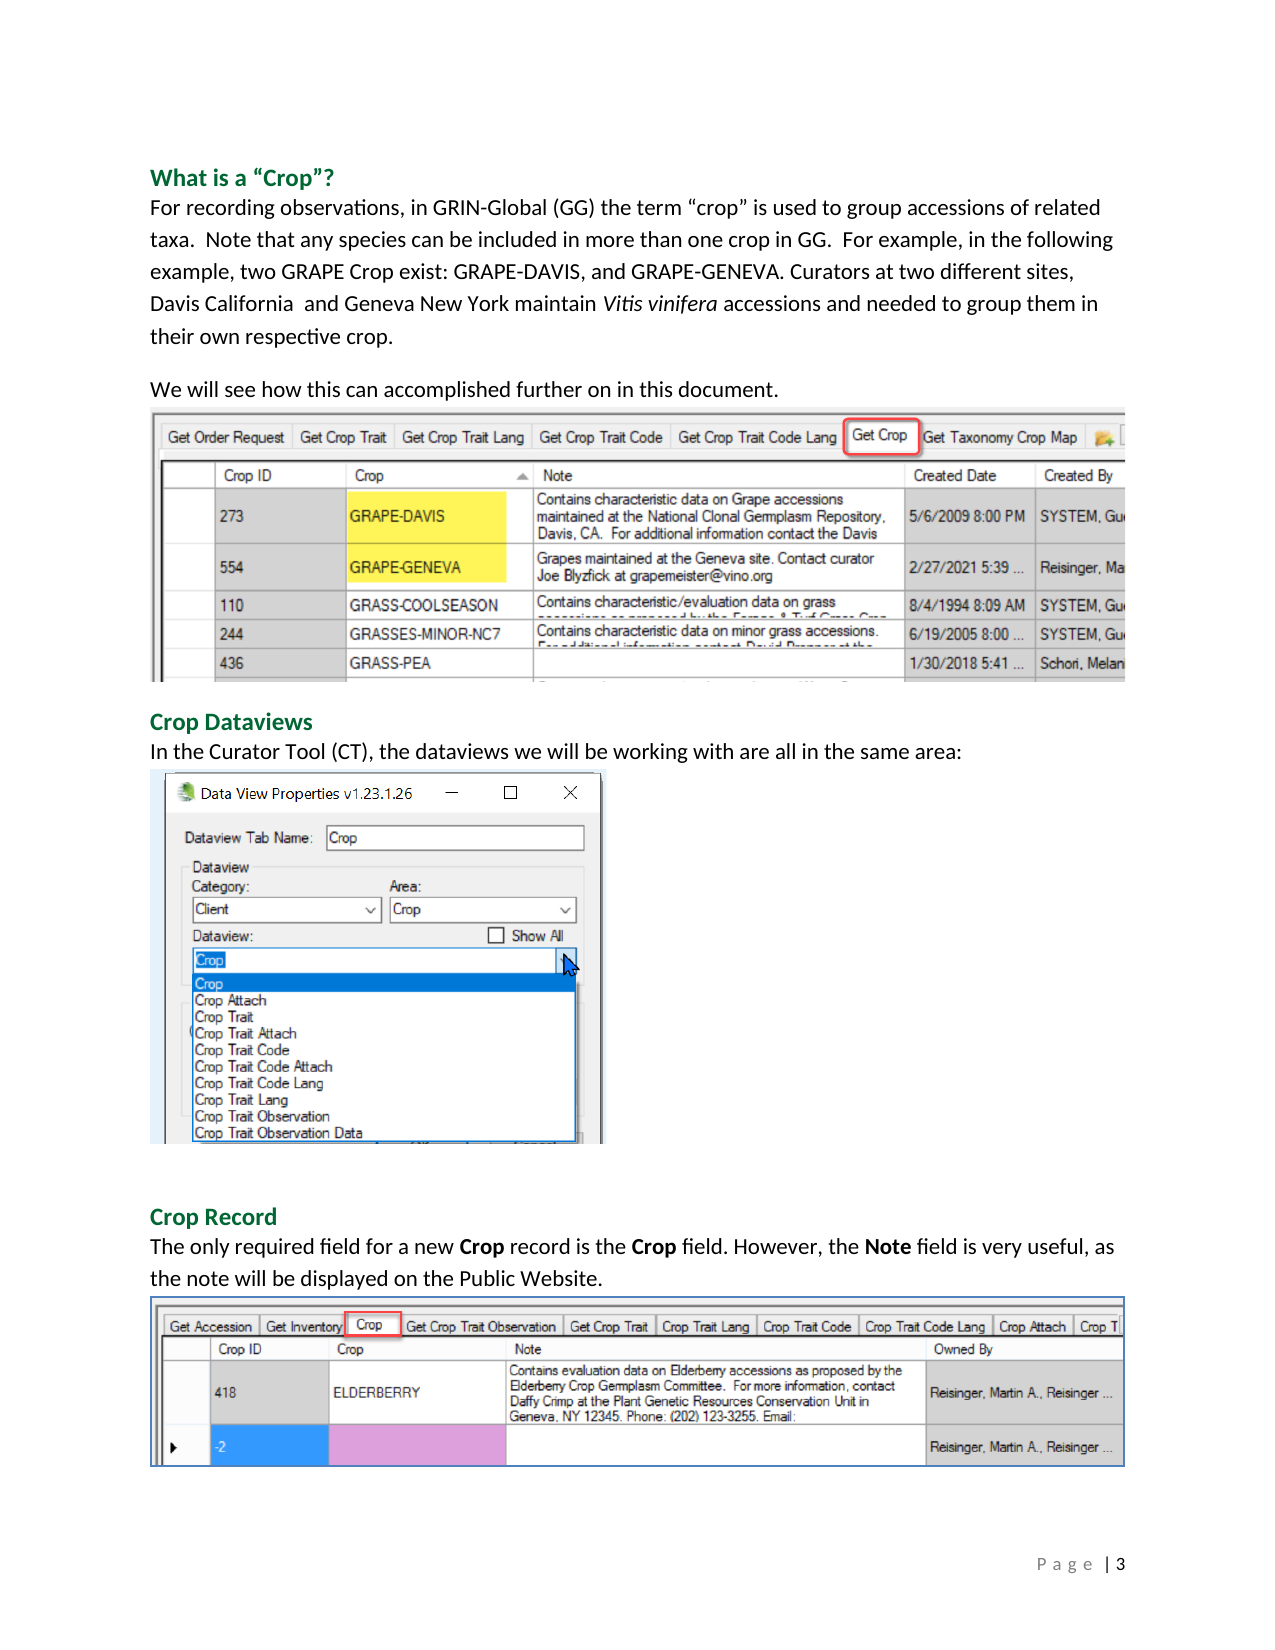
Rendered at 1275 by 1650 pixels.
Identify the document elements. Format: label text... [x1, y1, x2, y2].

picture [152, 1298, 1123, 1465]
subtitle Crop Dataviews [150, 706, 1125, 737]
text We will see how this can accomplished further on in this document. [150, 375, 1125, 407]
picture [150, 407, 1125, 682]
picture [150, 769, 607, 1144]
text The only required field for a new Crop record is the Crop field. However, the Note field is very useful, as the note will be displayed on the Public Website. [150, 1232, 1125, 1296]
subtitle Crop Record [150, 1201, 1125, 1232]
text For recording observations, in GRIN-Global (GG) the term “crop” is used to group accessions of related taxa. Note that any species can be included in more than one crop in GG. For example, in the following example, two GRAPE Crop exist: GRAPE-DAVIS, and GRAPE-GENEVA. Curators at two different sites, Davis California and Geneva New York maintain Vitis vinifera accessions and needed to group them in their own respective crop. [150, 193, 1125, 350]
subtitle What is a “Crop”? [150, 162, 1125, 193]
